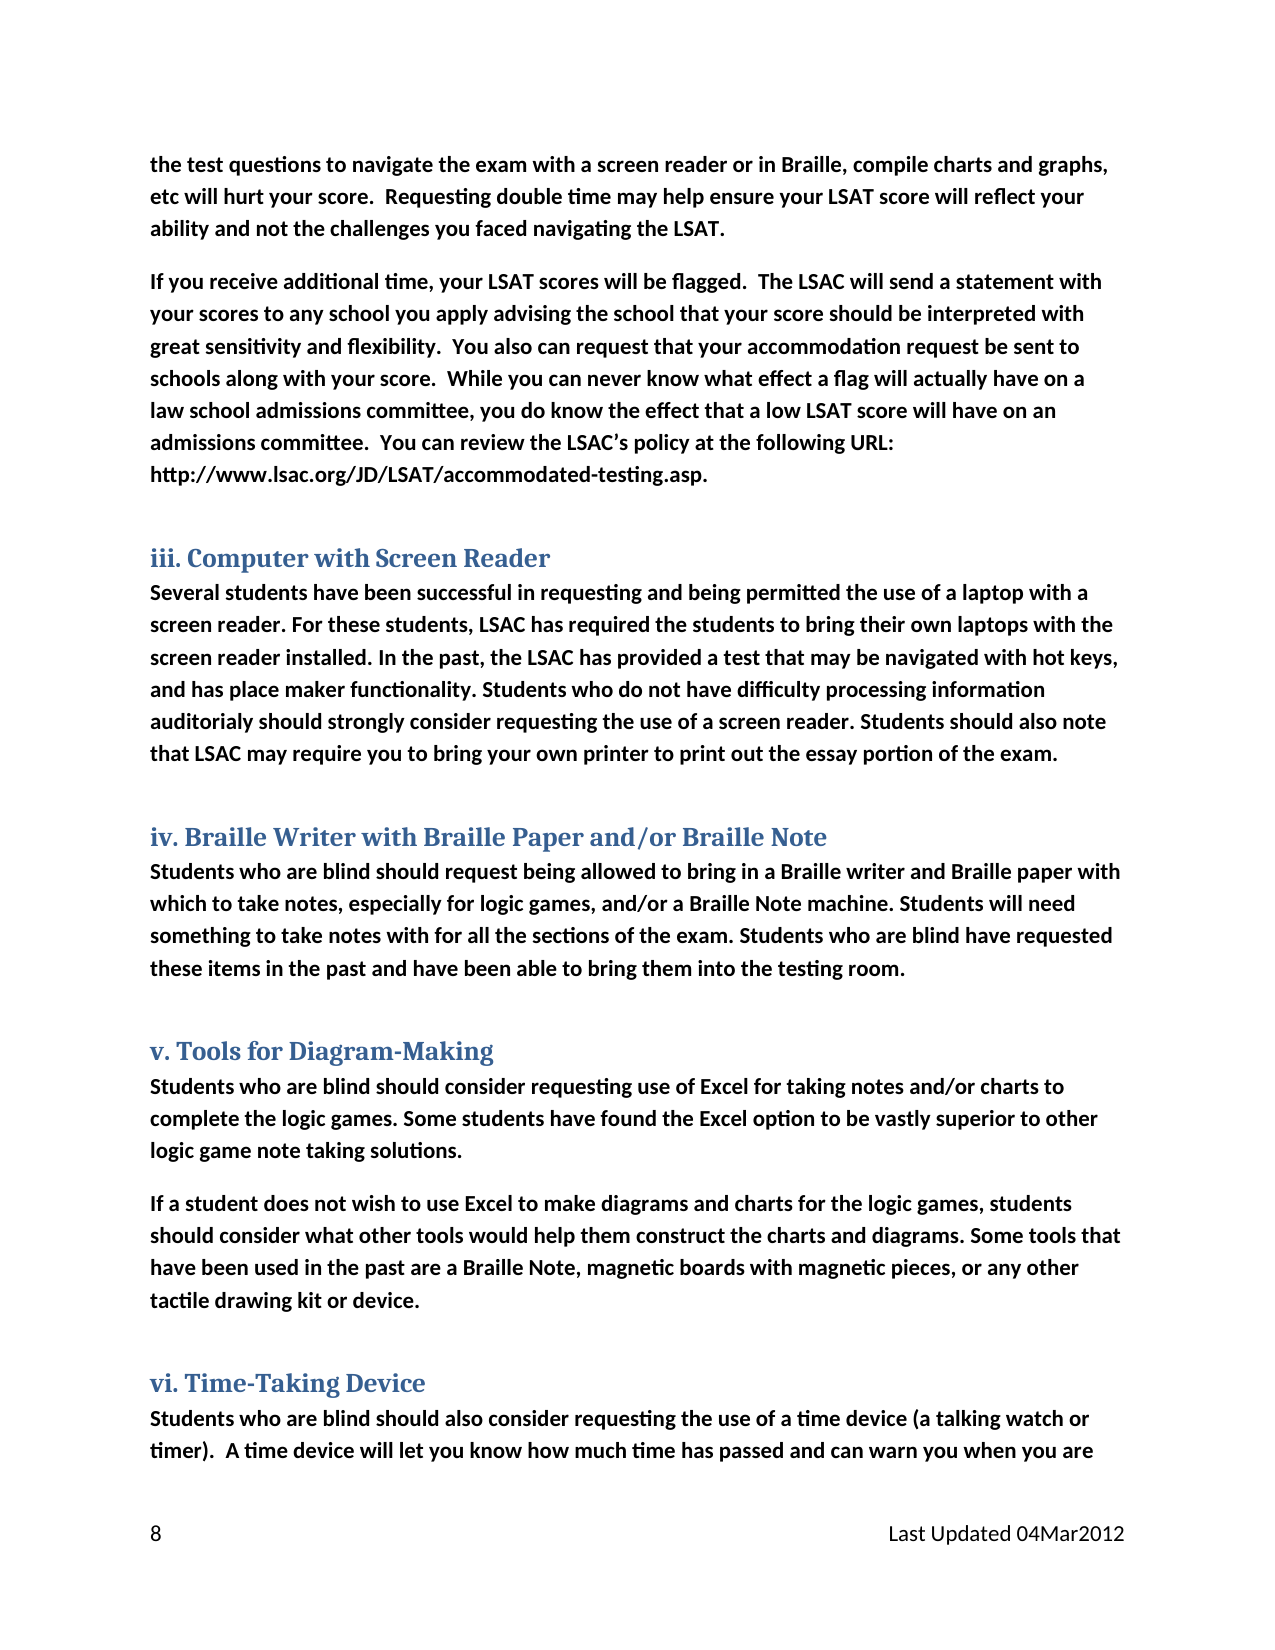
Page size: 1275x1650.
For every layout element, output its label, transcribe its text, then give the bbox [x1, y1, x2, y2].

text Several students have been successful in requesting and being permitted the use of a laptop with a screen reader. For these students, LSAC has required the students to bring their own laptops with the screen reader installed. In the past, the LSAC has provided a test that may be navigated with hot keys, and has place maker functionality. Students who do not have difficulty processing information auditorialy should strongly consider requesting the use of a screen reader. Students should also note that LSAC may require you to bring your own printer to print out the essay portion of the exam. [150, 578, 1125, 767]
text Students who are blind should consider requesting use of Excel for taking notes and/or charts to complete the logic games. Some students have found the Excel option to be vastly superior to other logic game note taking solutions. [150, 1072, 1125, 1164]
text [150, 1404, 1125, 1464]
text Students who are blind should request being allowed to bring in a Braille writer and Braille paper with which to take notes, especially for logic games, and/or a Braille Note machine. Students will need something to take notes with for all the sections of the exam. Students who are blind have requested these items in the past and have been able to bring them into the testing room. [150, 857, 1125, 982]
subtitle vi. Time-Taking Device [150, 1368, 1125, 1399]
text If you receive additional time, your LSAT scores will be flagged. The LSAC will send a statement with your scores to any school you apply advising the school that your score should be interpreted with great sensitivity and flexibility. You also can request that your accommodation request be sent to schools along with your score. While you can never know what effect a flag will actually have on a law school admissions committee, you do know the effect that a low LSAT score will have on an admissions committee. You can review the LSAC’s policy at the following URL: http://www.lsac.org/JD/LSAT/accommodated-testing.asp. [150, 267, 1125, 488]
subtitle iii. Computer with Screen Reader [150, 543, 1125, 574]
subtitle v. Tools for Diagram-Making [150, 1036, 1125, 1067]
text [150, 150, 1125, 242]
subtitle iv. Braille Writer with Braille Paper and/or Braille Note [150, 822, 1125, 853]
text If a student does not wish to use Excel to make diagrams and charts for the logic games, students should consider what other tools would help them construct the charts and diagrams. Some tools that have been used in the past are a Braille Note, magnetic boards with magnetic pieces, or any other tactile drawing kit or device. [150, 1189, 1125, 1314]
